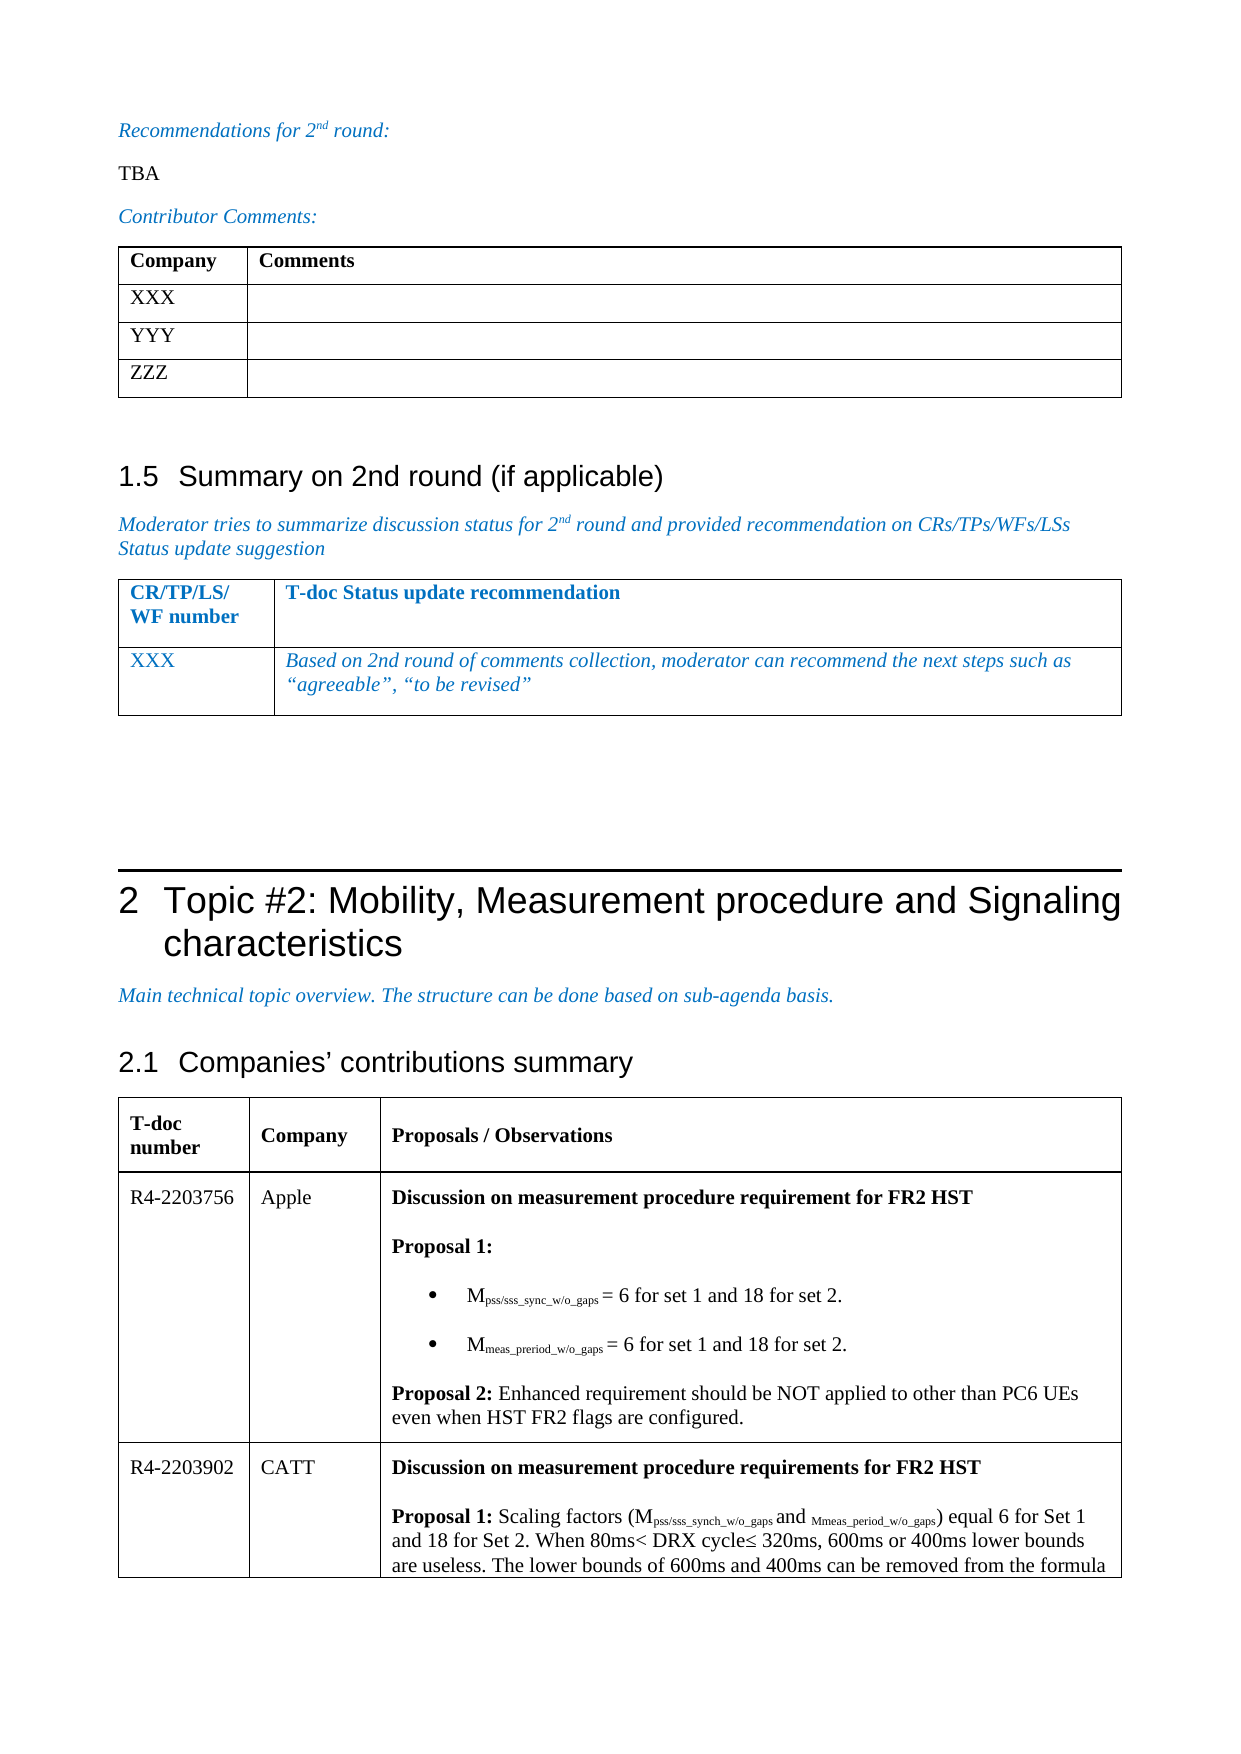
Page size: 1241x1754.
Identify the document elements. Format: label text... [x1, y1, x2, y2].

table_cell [381, 1443, 1121, 1577]
table_header Company [250, 1098, 380, 1171]
table_header Comments [248, 248, 1121, 284]
table_cell XXX [119, 285, 247, 322]
table_header Company [119, 248, 247, 284]
subtitle Companies’ contributions summary [118, 1045, 1122, 1078]
text Moderator tries to summarize discussion status for 2nd round and provided recommendation on CRs/TPs/WFs/LSs Status update suggestion [118, 512, 1122, 560]
table_cell [248, 285, 1121, 322]
text TBA [118, 161, 1122, 185]
table_header T-doc Status update recommendation [275, 580, 1121, 647]
subtitle Topic #2: Mobility, Measurement procedure and Signaling characteristics [118, 872, 1122, 964]
table_cell Discussion on measurement procedure requirement for FR2 HST Proposal 1: Mpss/sss_sync_w/o_gaps = 6 for set 1 and 18 for set 2. Mmeas_preriod_w/o_gaps = 6 for set 1 and 18 for set 2. Proposal 2: Enhanced requirement should be NOT applied to other than PC6 UEs even when HST FR2 flags are configured. [381, 1173, 1121, 1442]
table_cell Based on 2nd round of comments collection, moderator can recommend the next steps such as “agreeable”, “to be revised” [275, 648, 1121, 714]
table_cell CATT [250, 1443, 380, 1577]
table_header T-doc number [119, 1098, 249, 1171]
subtitle Summary on 2nd round (if applicable) [118, 459, 1122, 493]
text Recommendations for 2nd round: [118, 118, 1122, 142]
table_cell R4-2203756 [119, 1173, 249, 1442]
table_cell R4-2203902 [119, 1443, 249, 1577]
table_header CR/TP/LS/WF number [119, 580, 274, 647]
text Main technical topic overview. The structure can be done based on sub-agenda basis. [118, 983, 1122, 1007]
table_cell [248, 323, 1121, 359]
table_cell XXX [119, 648, 274, 714]
text Contributor Comments: [118, 204, 1122, 228]
table_cell YYY [119, 323, 247, 359]
table_cell Apple [250, 1173, 380, 1442]
table_cell [248, 360, 1121, 397]
table_header Proposals / Observations [381, 1098, 1121, 1171]
table_cell ZZZ [119, 360, 247, 397]
